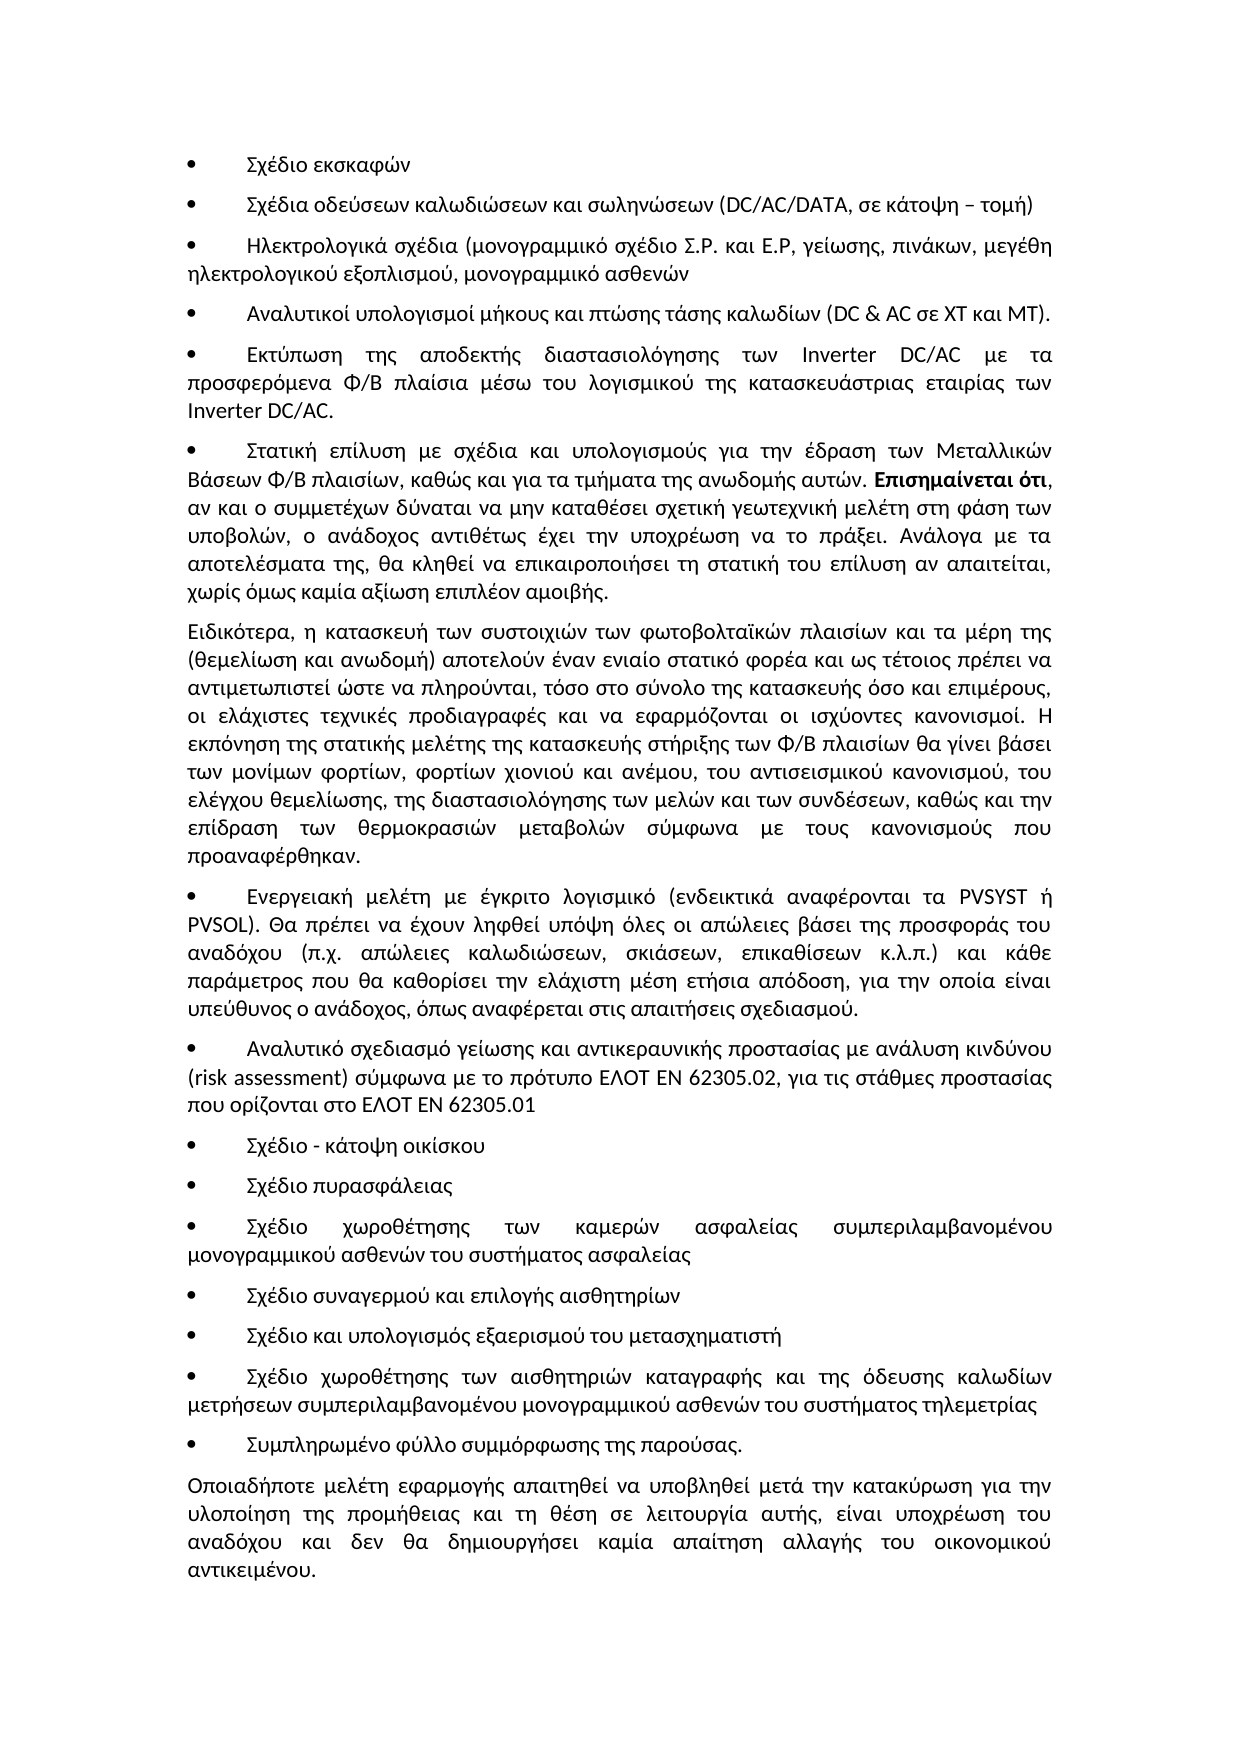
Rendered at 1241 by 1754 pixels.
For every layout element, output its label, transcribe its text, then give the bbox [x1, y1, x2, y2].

text Ειδικότερα, η κατασκευή των συστοιχιών των φωτοβολταϊκών πλαισίων και τα μέρη της (θεμελίωση και ανωδομή) αποτελούν έναν ενιαίο στατικό φορέα και ως τέτοιος πρέπει να αντιμετωπιστεί ώστε να πληρούνται, τόσο στο σύνολο της κατασκευής όσο και επιμέρους, οι ελάχιστες τεχνικές προδιαγραφές και να εφαρμόζονται οι ισχύοντες κανονισμοί. Η εκπόνηση της στατικής μελέτης της κατασκευής στήριξης των Φ/Β πλαισίων θα γίνει βάσει των μονίμων φορτίων, φορτίων χιονιού και ανέμου, του αντισεισμικού κανονισμού, του ελέγχου θεμελίωσης, της διαστασιολόγησης των μελών και των συνδέσεων, καθώς και την επίδραση των θερμοκρασιών μεταβολών σύμφωνα με τους κανονισμούς που προαναφέρθηκαν. [187, 617, 1053, 869]
list Σχέδιο - κάτοψη οικίσκου [187, 1131, 1053, 1159]
list Σχέδιο χωροθέτησης των καμερών ασφαλείας συμπεριλαμβανομένου μονογραμμικού ασθενών του συστήματος ασφαλείας [187, 1212, 1053, 1268]
text Οποιαδήποτε μελέτη εφαρμογής απαιτηθεί να υποβληθεί μετά την κατακύρωση για την υλοποίηση της προμήθειας και τη θέση σε λειτουργία αυτής, είναι υποχρέωση του αναδόχου και δεν θα δημιουργήσει καμία απαίτηση αλλαγής του οικονομικού αντικειμένου. [187, 1471, 1053, 1583]
list Στατική επίλυση με σχέδια και υπολογισμούς για την έδραση των Μεταλλικών Βάσεων Φ/Β πλαισίων, καθώς και για τα τμήματα της ανωδομής αυτών. Επισημαίνεται ότι, αν και ο συμμετέχων δύναται να μην καταθέσει σχετική γεωτεχνική μελέτη στη φάση των υποβολών, ο ανάδοχος αντιθέτως έχει την υποχρέωση να το πράξει. Ανάλογα με τα αποτελέσματα της, θα κληθεί να επικαιροποιήσει τη στατική του επίλυση αν απαιτείται, χωρίς όμως καμία αξίωση επιπλέον αμοιβής. [187, 437, 1053, 605]
list Ενεργειακή μελέτη με έγκριτο λογισμικό (ενδεικτικά αναφέρονται τα PVSYST ή PVSOL). Θα πρέπει να έχουν ληφθεί υπόψη όλες οι απώλειες βάσει της προσφοράς του αναδόχου (π.χ. απώλειες καλωδιώσεων, σκιάσεων, επικαθίσεων κ.λ.π.) και κάθε παράμετρος που θα καθορίσει την ελάχιστη μέση ετήσια απόδοση, για την οποία είναι υπεύθυνος ο ανάδοχος, όπως αναφέρεται στις απαιτήσεις σχεδιασμού. [187, 882, 1053, 1022]
list Ηλεκτρολογικά σχέδια (μονογραμμικό σχέδιο Σ.Ρ. και Ε.Ρ, γείωσης, πινάκων, μεγέθη ηλεκτρολογικού εξοπλισμού, μονογραμμικό ασθενών [187, 231, 1053, 287]
list Αναλυτικοί υπολογισμοί μήκους και πτώσης τάσης καλωδίων (DC & AC σε ΧΤ και ΜΤ). [187, 299, 1053, 328]
list Σχέδιο και υπολογισμός εξαερισμού του μετασχηματιστή [187, 1321, 1053, 1349]
list Σχέδιο εκσκαφών [187, 150, 1053, 178]
list Σχέδιο πυρασφάλειας [187, 1172, 1053, 1200]
list Σχέδιο συναγερμού και επιλογής αισθητηρίων [187, 1281, 1053, 1309]
list Εκτύπωση της αποδεκτής διαστασιολόγησης των Inverter DC/AC με τα προσφερόμενα Φ/Β πλαίσια μέσω του λογισμικού της κατασκευάστριας εταιρίας των Inverter DC/AC. [187, 340, 1053, 424]
list Αναλυτικό σχεδιασμό γείωσης και αντικεραυνικής προστασίας με ανάλυση κινδύνου (risk assessment) σύμφωνα με το πρότυπο ΕΛΟΤ ΕΝ 62305.02, για τις στάθμες προστασίας που ορίζονται στο ΕΛΟΤ ΕΝ 62305.01 [187, 1034, 1053, 1119]
list Συμπληρωμένο φύλλο συμμόρφωσης της παρούσας. [187, 1430, 1053, 1458]
list Σχέδιο χωροθέτησης των αισθητηριών καταγραφής και της όδευσης καλωδίων μετρήσεων συμπεριλαμβανομένου μονογραμμικού ασθενών του συστήματος τηλεμετρίας [187, 1362, 1053, 1418]
list Σχέδια οδεύσεων καλωδιώσεων και σωληνώσεων (DC/AC/DATA, σε κάτοψη – τομή) [187, 191, 1053, 218]
